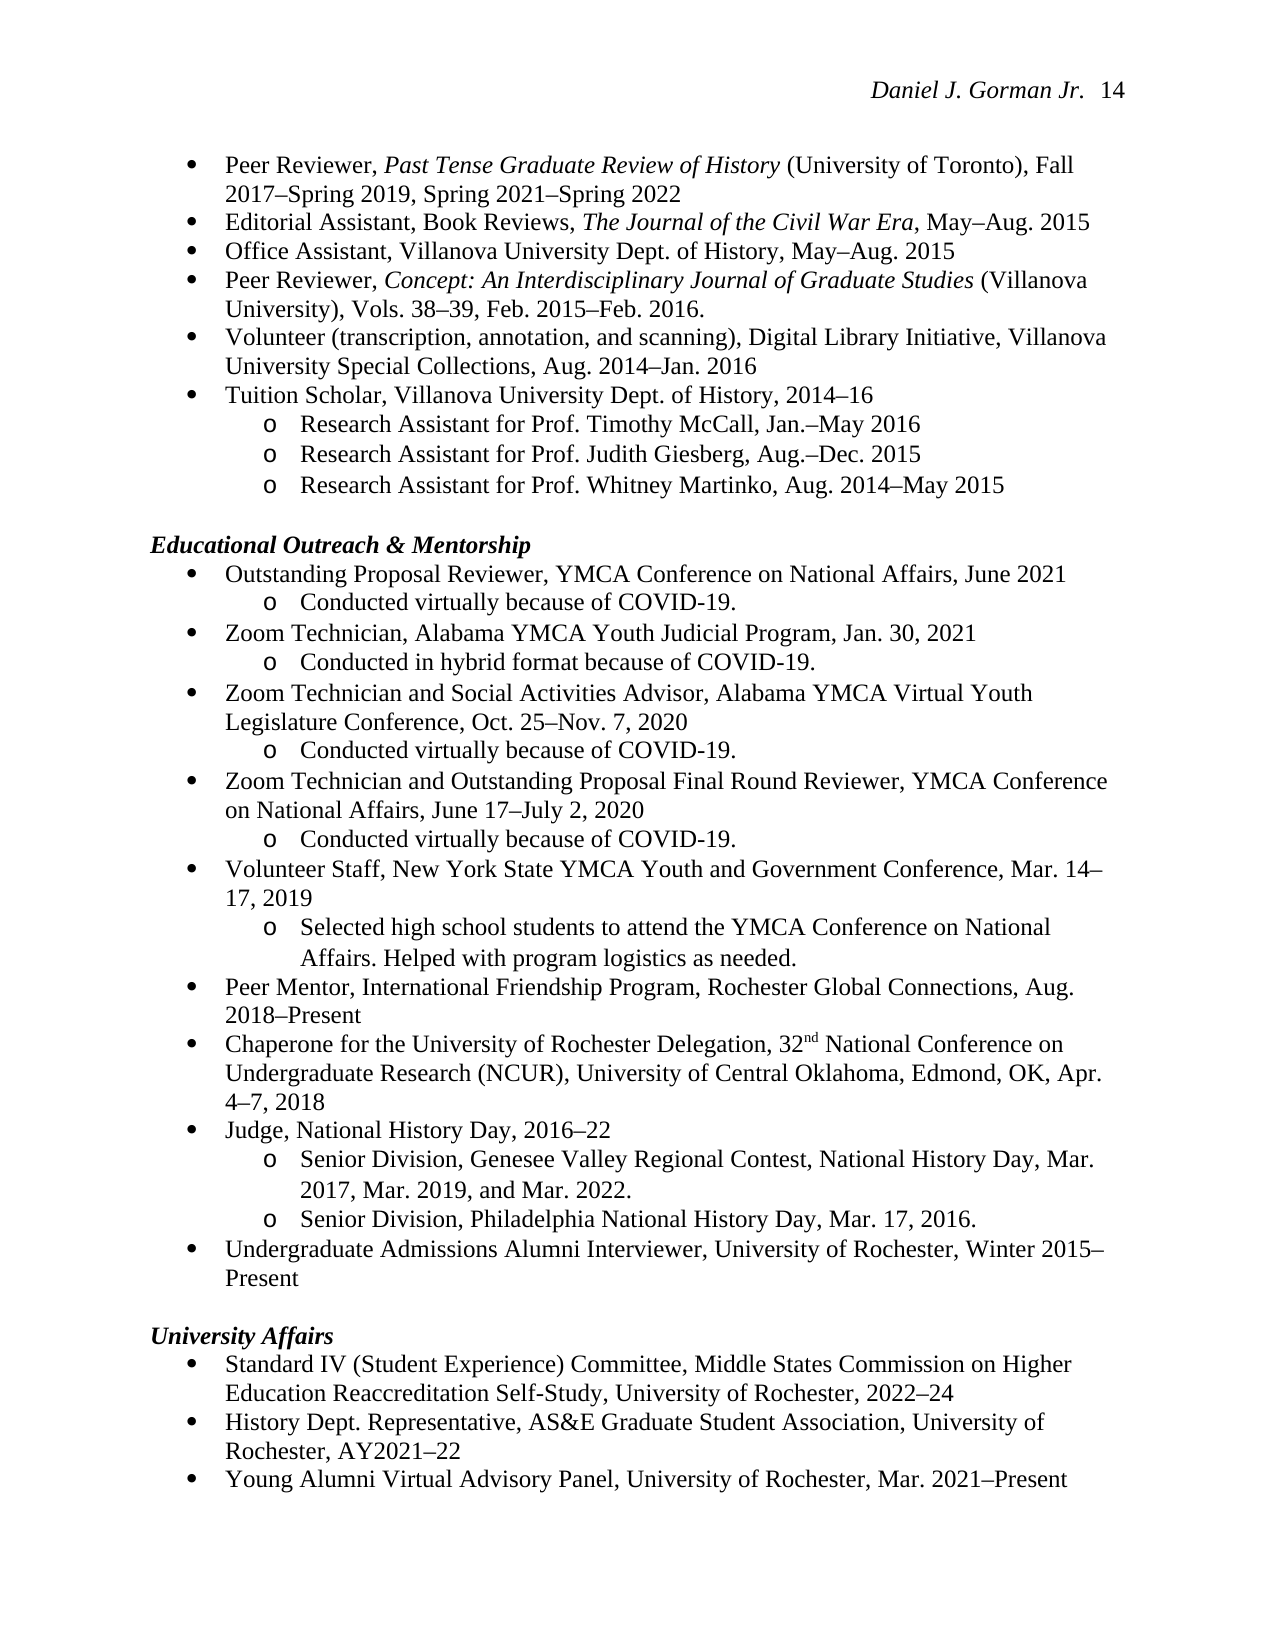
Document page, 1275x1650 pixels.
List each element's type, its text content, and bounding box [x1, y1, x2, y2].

list Research Assistant for Prof. Whitney Martinko, Aug. 2014–May 2015 [262, 470, 1125, 501]
list Research Assistant for Prof. Judith Giesberg, Aug.–Dec. 2015 [262, 439, 1125, 470]
list Outstanding Proposal Reviewer, YMCA Conference on National Affairs, June 2021 [187, 559, 1125, 587]
list Zoom Technician, Alabama YMCA Youth Judicial Program, Jan. 30, 2021 [187, 618, 1125, 647]
list Conducted virtually because of COVID-19. [262, 587, 1125, 618]
list Conducted virtually because of COVID-19. [262, 824, 1125, 854]
list Tuition Scholar, Villanova University Dept. of History, 2014–16 [187, 380, 1125, 409]
list Peer Reviewer, Concept: An Interdisciplinary Journal of Graduate Studies (Villanova University), Vols. 38–39, Feb. 2015–Feb. 2016. [187, 265, 1125, 322]
list Office Assistant, Villanova University Dept. of History, May–Aug. 2015 [187, 236, 1125, 265]
text Educational Outreach & Mentorship [150, 530, 1125, 559]
list Chaperone for the University of Rochester Delegation, 32nd National Conference on Undergraduate Research (NCUR), University of Central Oklahoma, Edmond, OK, Apr. 4–7, 2018 [187, 1029, 1125, 1115]
list Zoom Technician and Social Activities Advisor, Alabama YMCA Virtual Youth Legislature Conference, Oct. 25–Nov. 7, 2020 [187, 678, 1125, 735]
list Zoom Technician and Outstanding Proposal Final Round Reviewer, YMCA Conference on National Affairs, June 17–July 2, 2020 [187, 766, 1125, 824]
list Conducted in hybrid format because of COVID-19. [262, 647, 1125, 678]
list Young Alumni Virtual Advisory Panel, University of Rochester, Mar. 2021–Present [187, 1464, 1125, 1493]
list Undergraduate Admissions Alumni Interviewer, University of Rochester, Winter 2015–Present [187, 1234, 1125, 1292]
list Standard IV (Student Experience) Committee, Middle States Commission on Higher Education Reaccreditation Self-Study, University of Rochester, 2022–24 [187, 1349, 1125, 1407]
list Conducted virtually because of COVID-19. [262, 735, 1125, 766]
list Judge, National History Day, 2016–22 [187, 1115, 1125, 1144]
list Volunteer (transcription, annotation, and scanning), Digital Library Initiative, Villanova University Special Collections, Aug. 2014–Jan. 2016 [187, 322, 1125, 380]
list Senior Division, Philadelphia National History Day, Mar. 17, 2016. [262, 1204, 1125, 1234]
list History Dept. Representative, AS&E Graduate Student Association, University of Rochester, AY2021–22 [187, 1407, 1125, 1464]
list Peer Mentor, International Friendship Program, Rochester Global Connections, Aug. 2018–Present [187, 972, 1125, 1029]
text University Affairs [150, 1321, 1125, 1349]
list Volunteer Staff, New York State YMCA Youth and Government Conference, Mar. 14–17, 2019 [187, 854, 1125, 912]
list Editorial Assistant, Book Reviews, The Journal of the Civil War Era, May–Aug. 2015 [187, 207, 1125, 236]
list Peer Reviewer, Past Tense Graduate Review of History (University of Toronto), Fall 2017–Spring 2019, Spring 2021–Spring 2022 [187, 150, 1125, 207]
list Research Assistant for Prof. Timothy McCall, Jan.–May 2016 [262, 409, 1125, 439]
list Senior Division, Genesee Valley Regional Contest, National History Day, Mar. 2017, Mar. 2019, and Mar. 2022. [262, 1144, 1125, 1204]
list Selected high school students to attend the YMCA Conference on National Affairs. Helped with program logistics as needed. [262, 912, 1125, 972]
